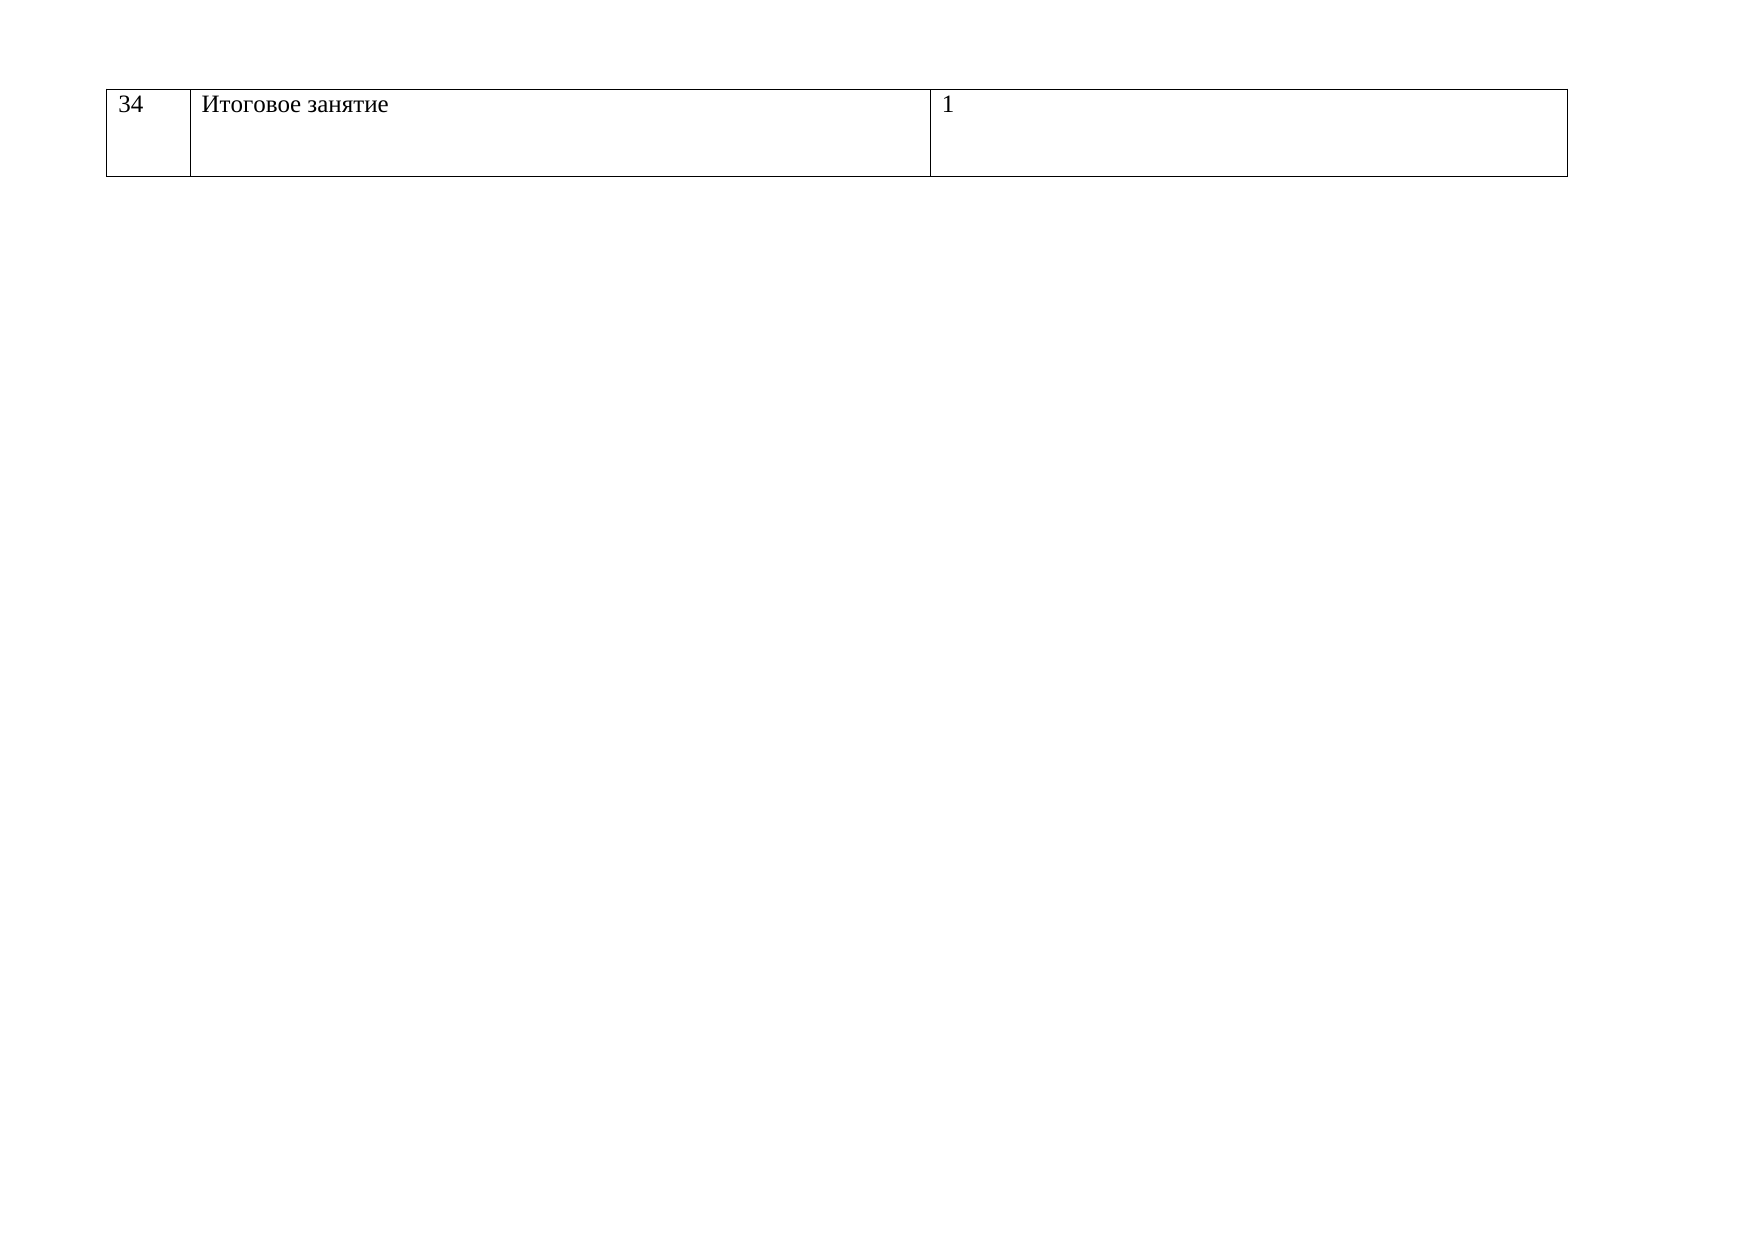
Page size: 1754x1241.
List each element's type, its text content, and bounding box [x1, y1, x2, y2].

table_cell Итоговое занятие [191, 90, 930, 176]
table_cell 34 [107, 90, 190, 176]
table_cell 1 [931, 90, 1567, 176]
